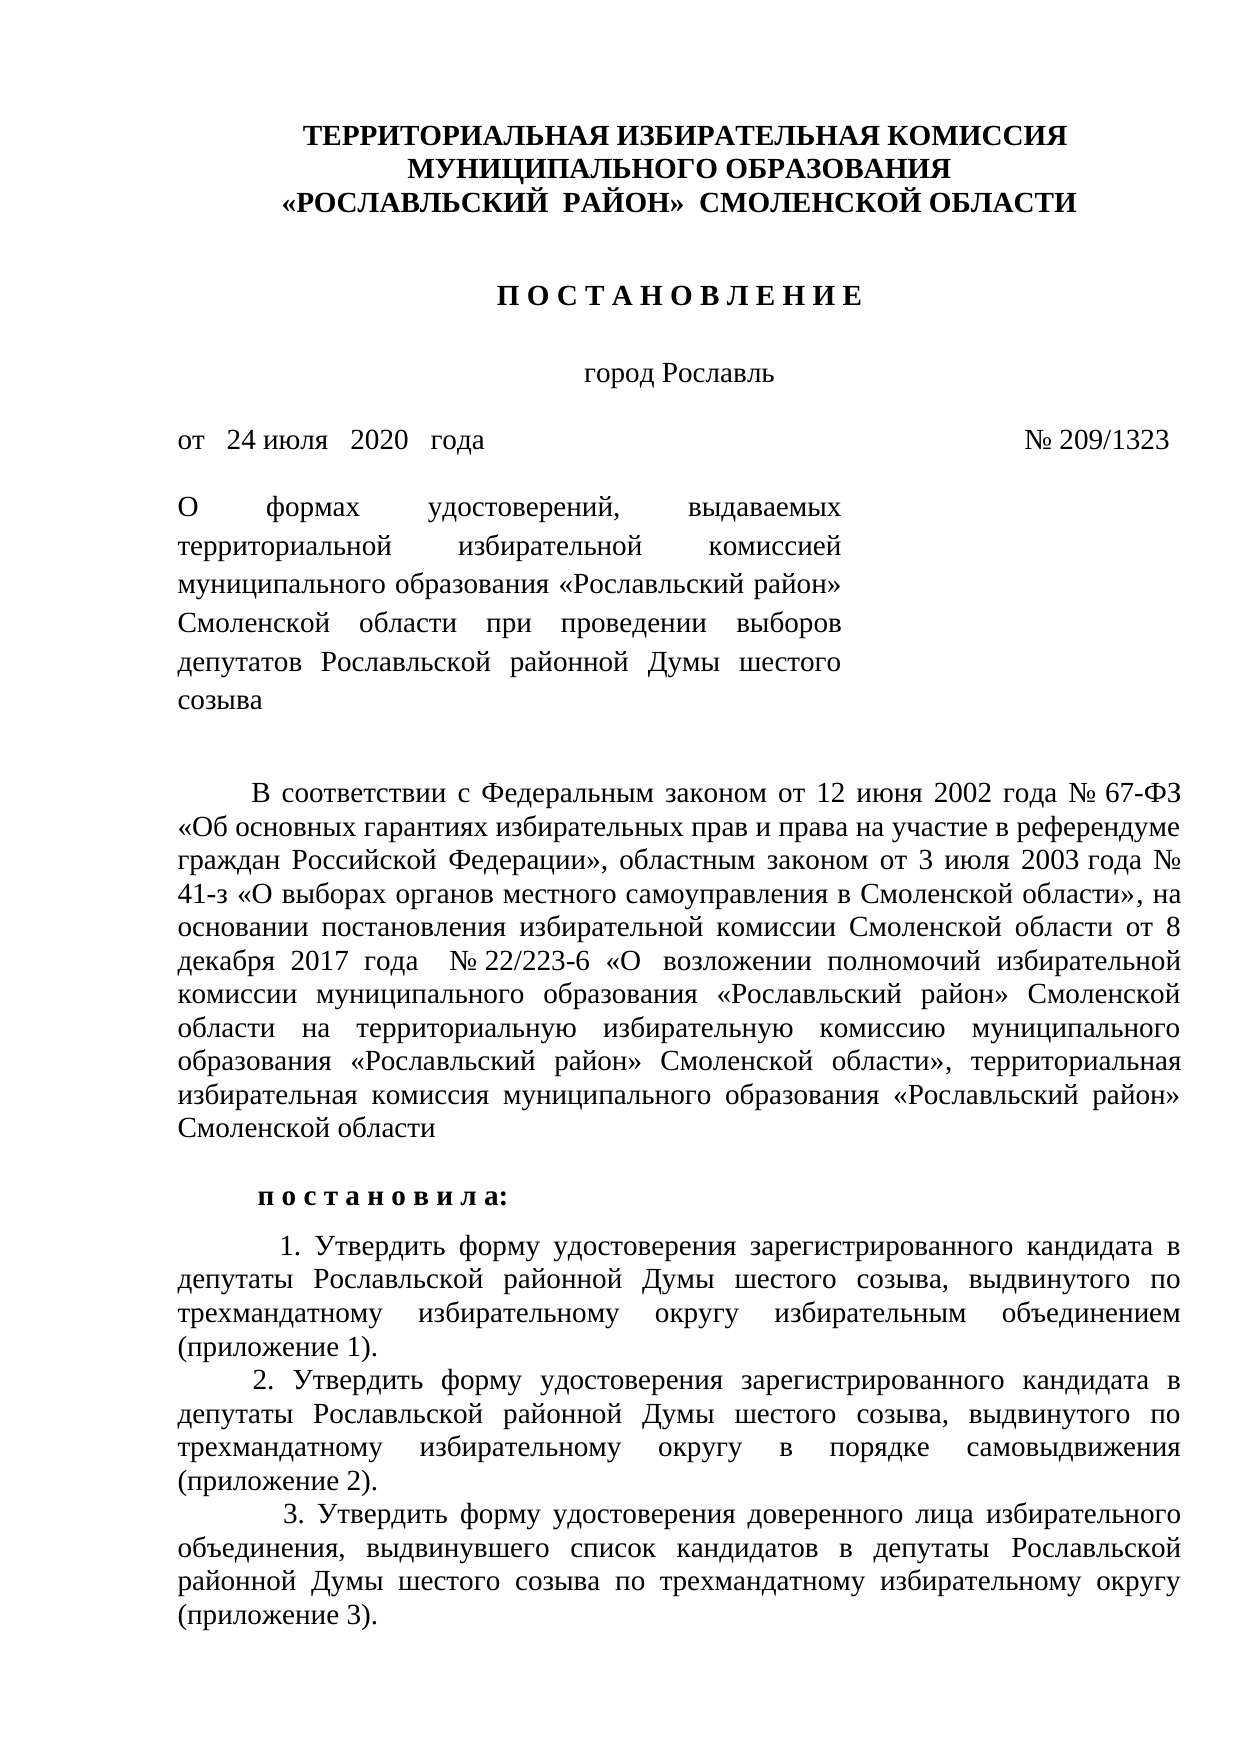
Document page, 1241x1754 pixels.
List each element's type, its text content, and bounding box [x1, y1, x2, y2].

text «РОСЛАВЛЬСКИЙ РАЙОН» СМОЛЕНСКОЙ ОБЛАСТИ [177, 185, 1181, 219]
text 2. Утвердить форму удостоверения зарегистрированного кандидата в депутаты Рославльской районной Думы шестого созыва, выдвинутого по трехмандатному избирательному округу в порядке самовыдвижения (приложение 2). [177, 1362, 1181, 1496]
text ТЕРРИТОРИАЛЬНАЯ ИЗБИРАТЕЛЬНАЯ КОМИССИЯ [177, 118, 1193, 152]
text В соответствии с Федеральным законом от 12 июня 2002 года № 67-ФЗ «Об основных гарантиях избирательных прав и права на участие в референдуме граждан Российской Федерации», областным законом от 3 июля 2003 года № 41-з «О выборах органов местного самоуправления в Смоленской области», на основании постановления избирательной комиссии Смоленской области от 8 декабря 2017 года № 22/223-6 «О возложении полномочий избирательной комиссии муниципального образования «Рославльский район» Смоленской области на территориальную избирательную комиссию муниципального образования «Рославльский район» Смоленской области», территориальная избирательная комиссия муниципального образования «Рославльский район» Смоленской области [177, 775, 1181, 1144]
text 1. Утвердить форму удостоверения зарегистрированного кандидата в депутаты Рославльской районной Думы шестого созыва, выдвинутого по трехмандатному избирательному округу избирательным объединением (приложение 1). [177, 1228, 1181, 1362]
text п о с т а н о в и л а: [177, 1178, 1181, 1211]
text О формах удостоверений, выдаваемых территориальной избирательной комиссией муниципального образования «Рославльский район» Смоленской области при проведении выборов депутатов Рославльской районной Думы шестого созыва [177, 489, 842, 716]
text город Рославль [177, 355, 1181, 389]
text от 24 июля 2020 года № 209/1323 [177, 422, 1181, 456]
text П О С Т А Н О В Л Е Н И Е [177, 278, 1181, 312]
text 3. Утвердить форму удостоверения доверенного лица избирательного объединения, выдвинувшего список кандидатов в депутаты Рославльской районной Думы шестого созыва по трехмандатному избирательному округу (приложение 3). [177, 1496, 1181, 1631]
text МУНИЦИПАЛЬНОГО ОБРАЗОВАНИЯ [177, 152, 1181, 185]
